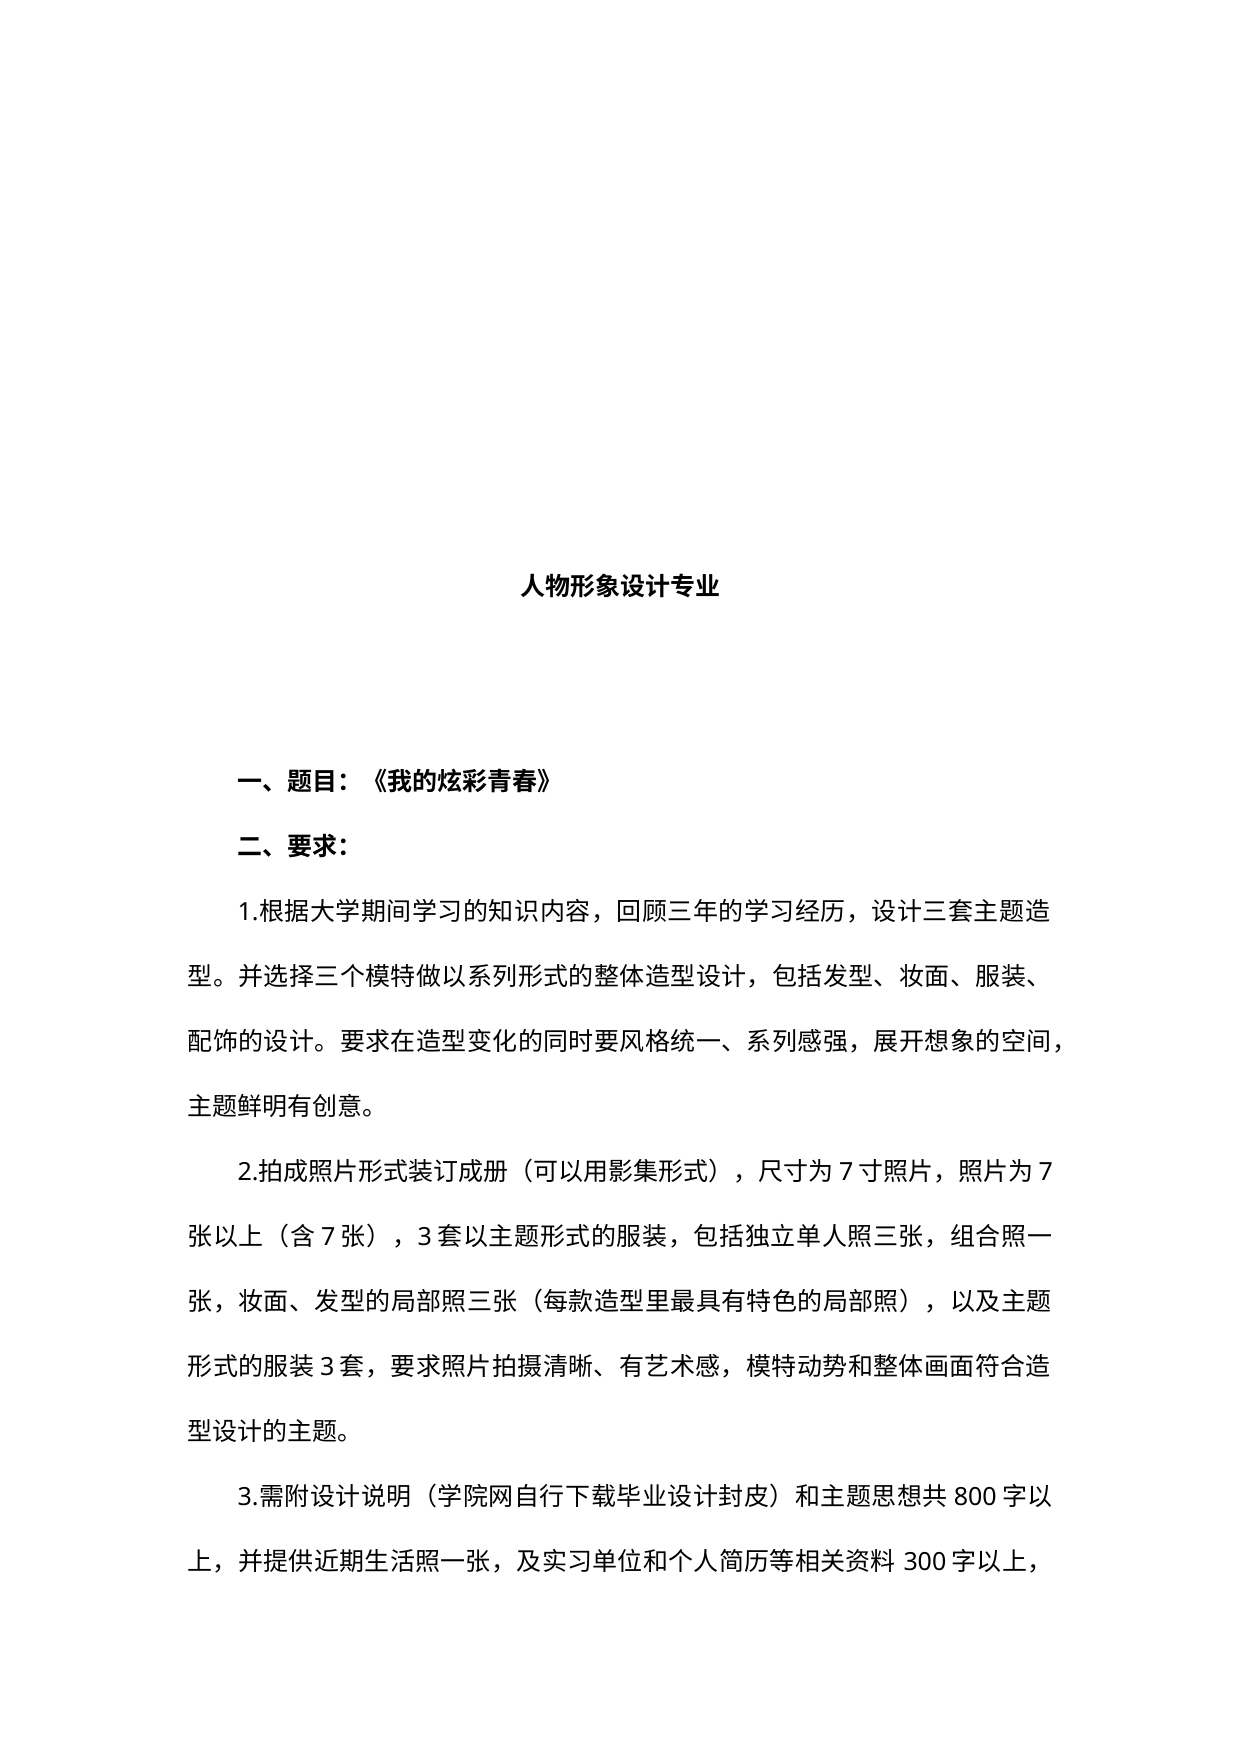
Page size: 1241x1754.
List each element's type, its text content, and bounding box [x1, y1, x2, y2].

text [187, 1462, 1053, 1592]
text 2.拍成照片形式装订成册（可以用影集形式），尺寸为7寸照片，照片为7张以上（含7张），3套以主题形式的服装，包括独立单人照三张，组合照一张，妆面、发型的局部照三张（每款造型里最具有特色的局部照），以及主题形式的服装3套，要求照片拍摄清晰、有艺术感，模特动势和整体画面符合造型设计的主题。 [187, 1137, 1053, 1462]
text 二、要求： [187, 812, 1053, 877]
text 人物形象设计专业 [187, 552, 1053, 617]
text 1.根据大学期间学习的知识内容，回顾三年的学习经历，设计三套主题造型。并选择三个模特做以系列形式的整体造型设计，包括发型、妆面、服装、配饰的设计。要求在造型变化的同时要风格统一、系列感强，展开想象的空间，主题鲜明有创意。 [187, 877, 1053, 1137]
text 一、题目：《我的炫彩青春》 [187, 747, 1053, 812]
